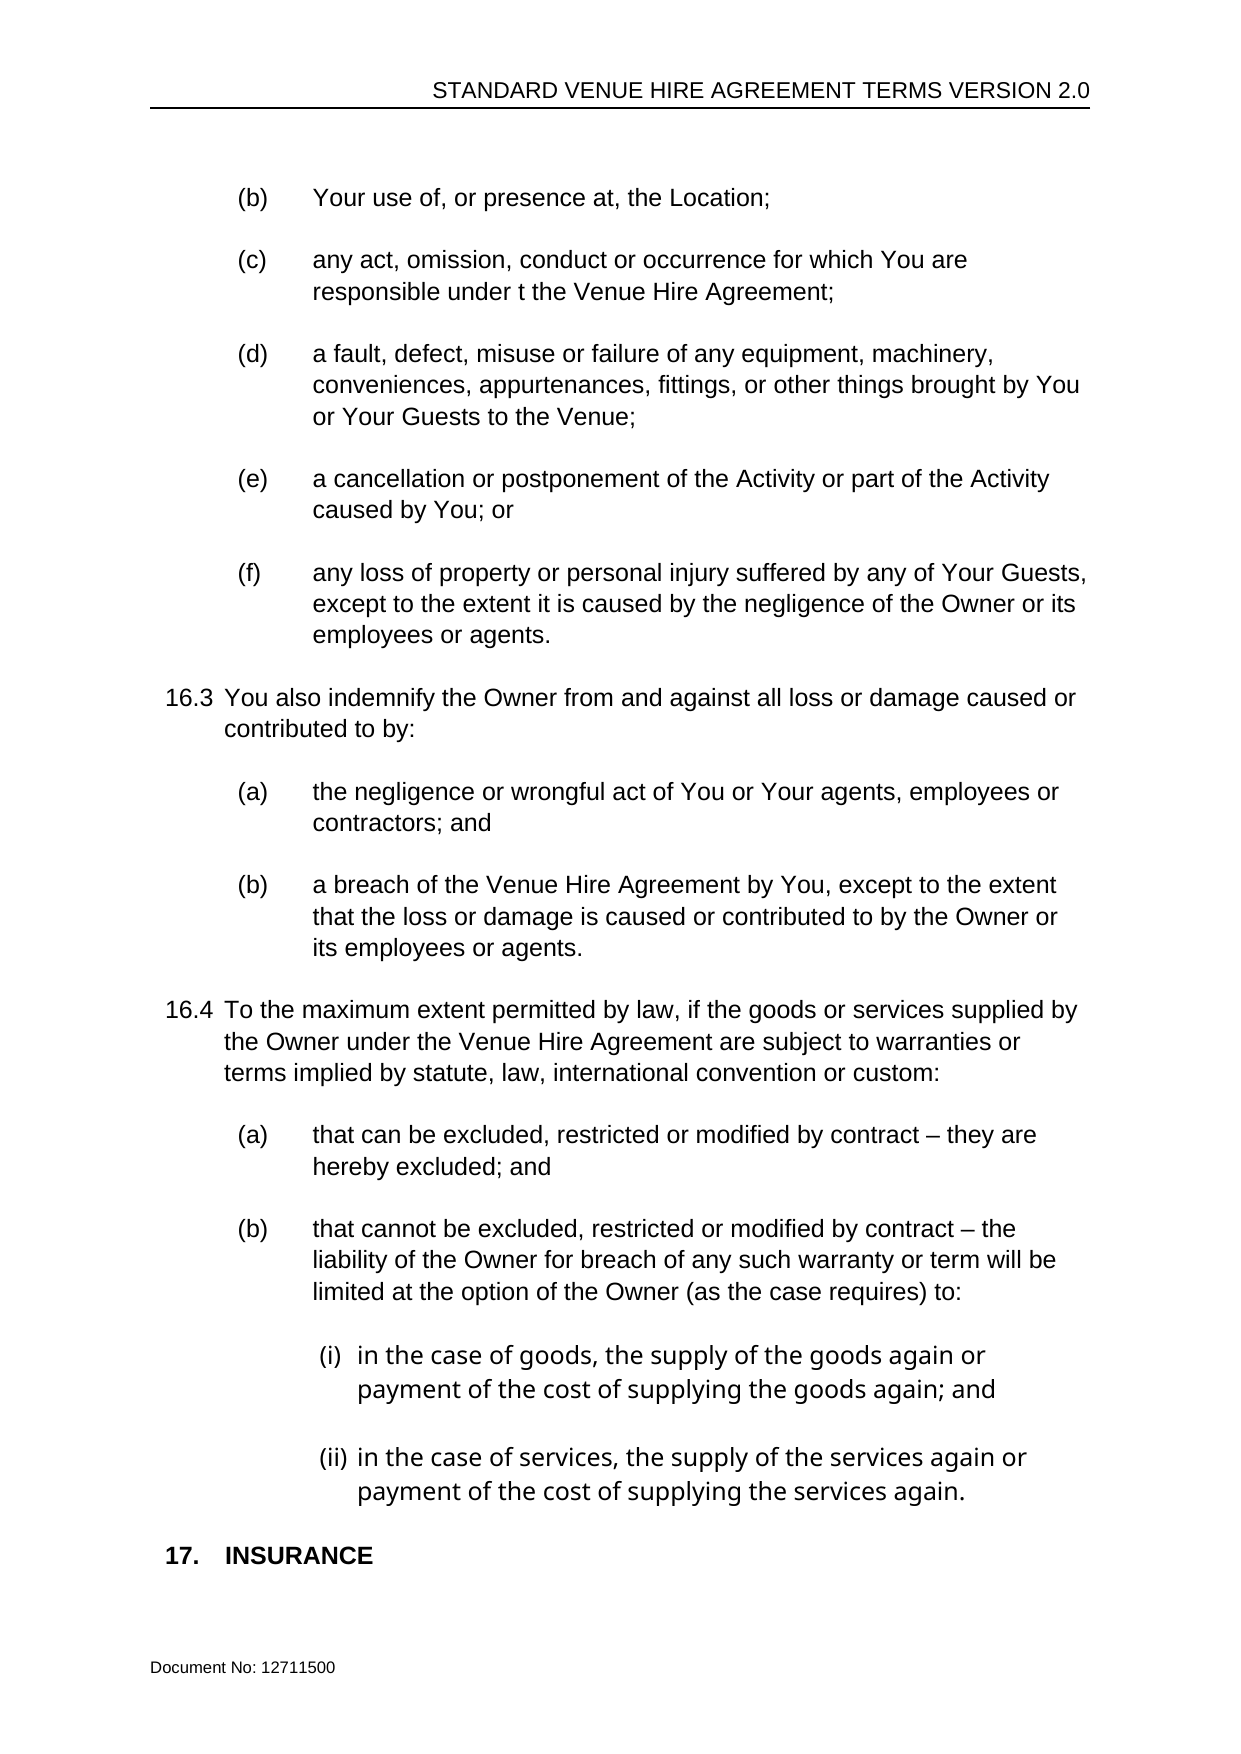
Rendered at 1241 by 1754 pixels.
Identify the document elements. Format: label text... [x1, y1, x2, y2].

list that cannot be excluded, restricted or modified by contract – the liability of the Owner for breach of any such warranty or term will be limited at the option of the Owner (as the case requires) to: [237, 1212, 1090, 1306]
list a cancellation or postponement of the Activity or part of the Activity caused by You; or [237, 462, 1090, 525]
list any loss of property or personal injury suffered by any of Your Guests, except to the extent it is caused by the negligence of the Owner or its employees or agents. [237, 556, 1090, 650]
list a breach of the Venue Hire Agreement by You, except to the extent that the loss or damage is caused or contributed to by the Owner or its employees or agents. [237, 869, 1090, 962]
list To the maximum extent permitted by law, if the goods or services supplied by the Owner under the Venue Hire Agreement are subject to warranties or terms implied by statute, law, international convention or custom: [165, 994, 1090, 1087]
list in the case of goods, the supply of the goods again or payment of the cost of supplying the goods again; and [319, 1337, 1090, 1406]
list any act, omission, conduct or occurrence for which You are responsible under t the Venue Hire Agreement; [237, 244, 1090, 306]
list INSURANCE [165, 1539, 1090, 1570]
list the negligence or wrongful act of You or Your agents, employees or contractors; and [237, 775, 1090, 837]
list that can be excluded, restricted or modified by contract – they are hereby excluded; and [237, 1119, 1090, 1181]
list You also indemnify the Owner from and against all loss or damage caused or contributed to by: [165, 681, 1090, 744]
list a fault, defect, misuse or failure of any equipment, machinery, conveniences, appurtenances, fittings, or other things brought by You or Your Guests to the Venue; [237, 337, 1090, 431]
list in the case of services, the supply of the services again or payment of the cost of supplying the services again. [319, 1440, 1090, 1508]
list Your use of, or presence at, the Location; [237, 181, 1090, 212]
